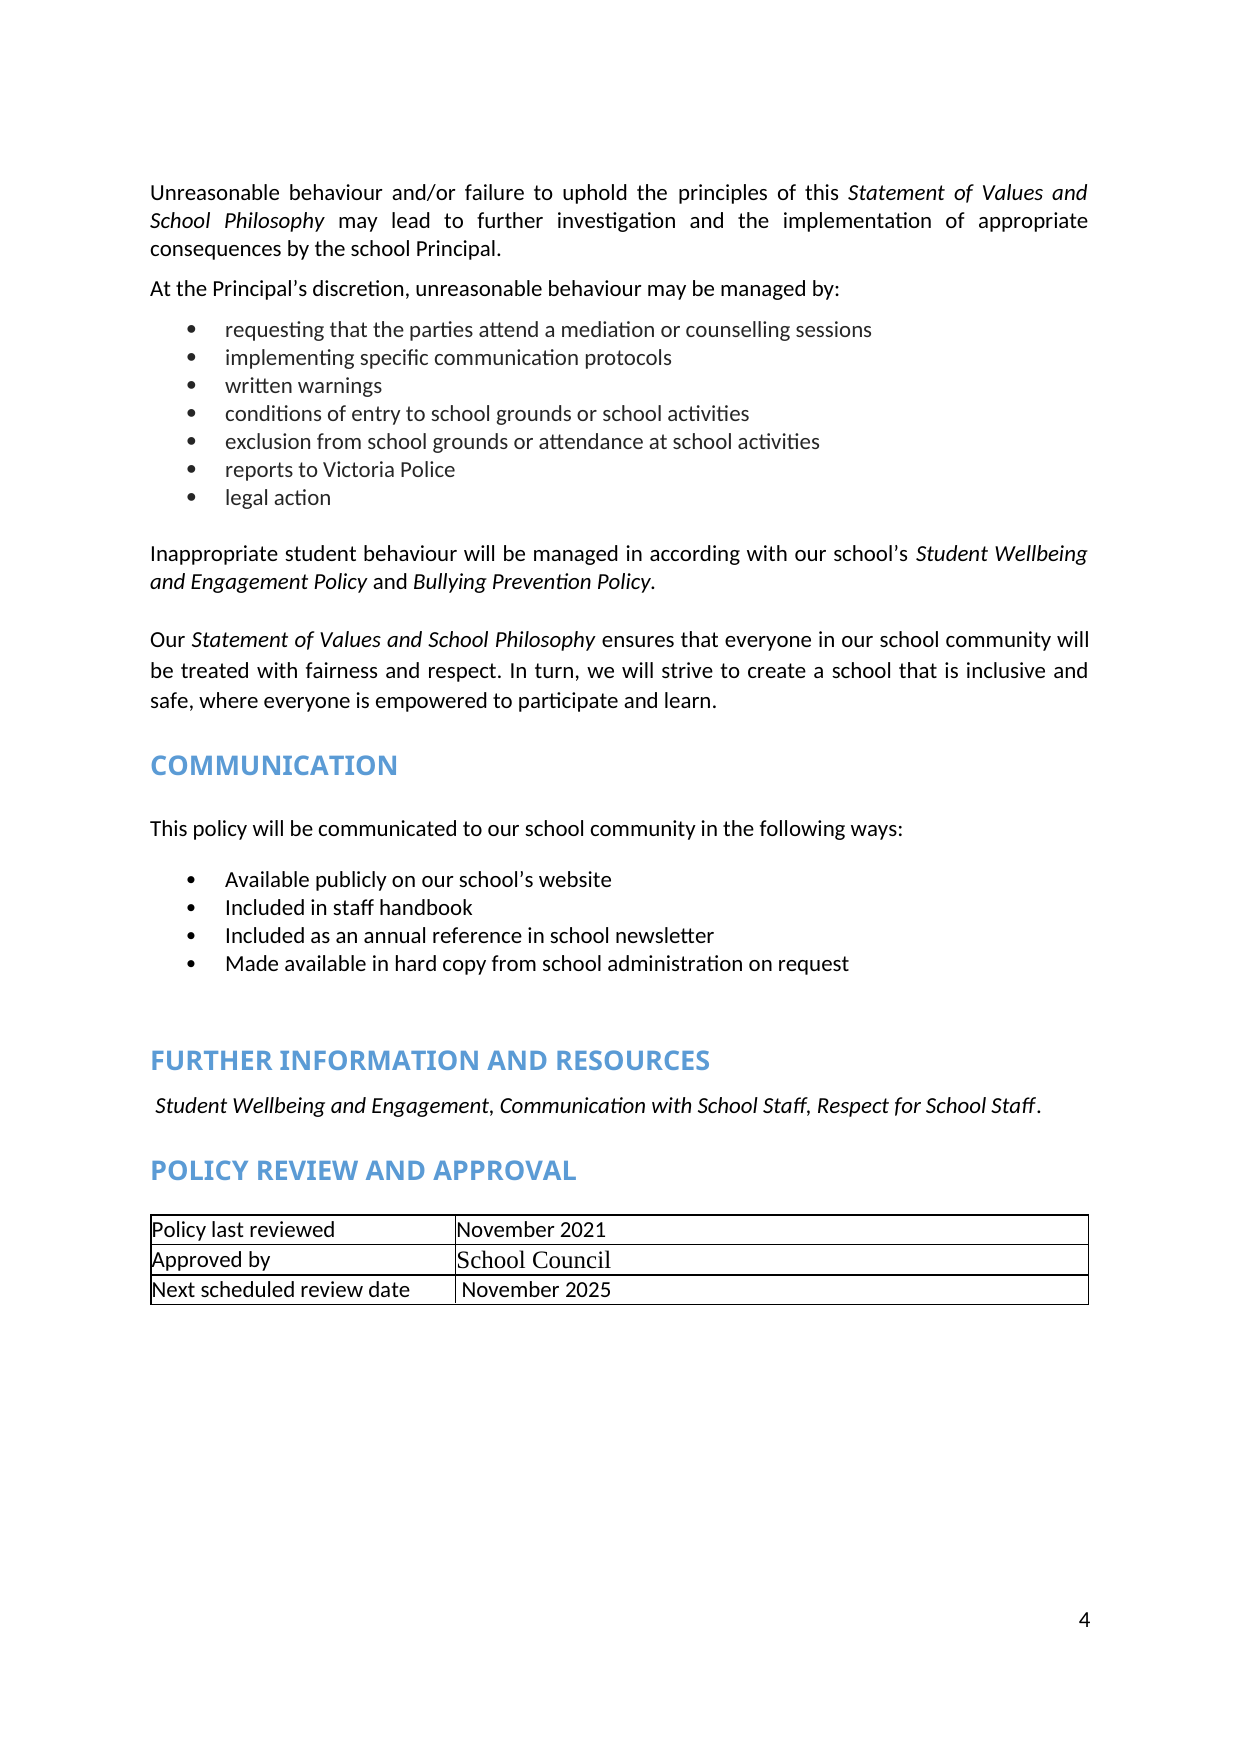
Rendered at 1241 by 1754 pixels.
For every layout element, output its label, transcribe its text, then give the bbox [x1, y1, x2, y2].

text This policy will be communicated to our school community in the following ways: [150, 814, 1090, 842]
table_cell Next scheduled review date [152, 1276, 455, 1303]
list Made available in hard copy from school administration on request [187, 949, 1090, 977]
table_cell November 2025 [456, 1276, 1088, 1303]
subtitle Further information and resources [150, 1042, 1090, 1079]
text POLICY REVIEW AND APPROVAL [150, 1152, 1090, 1188]
text At the Principal’s discretion, unreasonable behaviour may be managed by: [150, 274, 1090, 303]
list exclusion from school grounds or attendance at school activities [187, 427, 1090, 455]
table_cell School Council [456, 1245, 1088, 1274]
text Student Wellbeing and Engagement, Communication with School Staff, Respect for School Staff. [150, 1091, 1090, 1119]
table_header November 2021 [456, 1216, 1088, 1243]
list reports to Victoria Police [187, 455, 1090, 483]
list conditions of entry to school grounds or school activities [187, 399, 1090, 427]
table_cell Approved by [152, 1245, 455, 1274]
list requesting that the parties attend a mediation or counselling sessions [187, 315, 1090, 343]
list implementing specific communication protocols [187, 343, 1090, 371]
list Included in staff handbook [187, 893, 1090, 921]
text Our Statement of Values and School Philosophy ensures that everyone in our school community will be treated with fairness and respect. In turn, we will strive to create a school that is inclusive and safe, where everyone is empowered to participate and learn. [150, 626, 1090, 714]
table_header Policy last reviewed [152, 1216, 455, 1243]
text Unreasonable behaviour and/or failure to uphold the principles of this Statement of Values and School Philosophy may lead to further investigation and the implementation of appropriate consequences by the school Principal. [150, 178, 1090, 262]
list legal action [187, 483, 1090, 511]
text Inappropriate student behaviour will be managed in according with our school’s Student Wellbeing and Engagement Policy and Bullying Prevention Policy. [150, 539, 1090, 595]
text COMMUNICATION [150, 746, 1090, 783]
list written warnings [187, 371, 1090, 399]
list Included as an annual reference in school newsletter [187, 921, 1090, 949]
list Available publicly on our school’s website [187, 865, 1090, 893]
